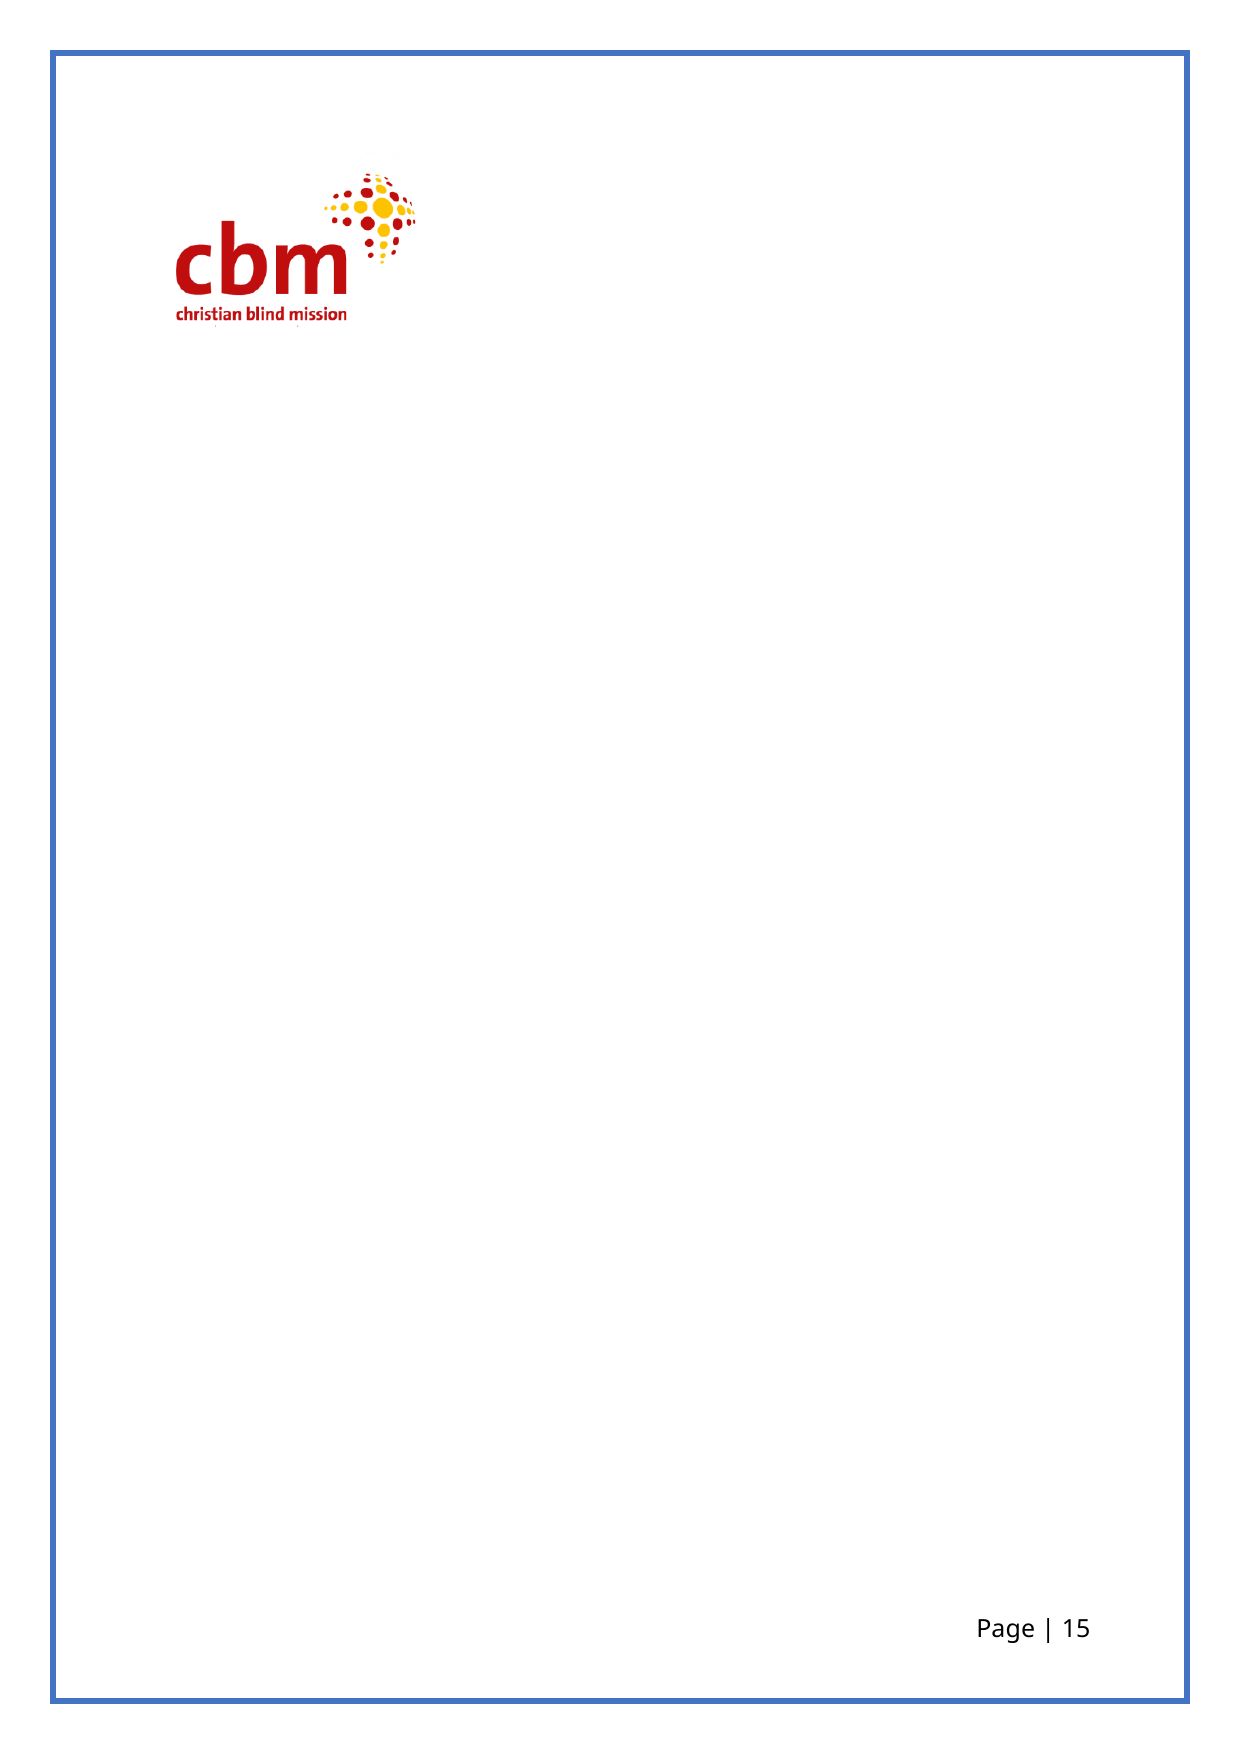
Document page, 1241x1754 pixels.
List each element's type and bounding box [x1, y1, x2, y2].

picture [150, 150, 446, 342]
